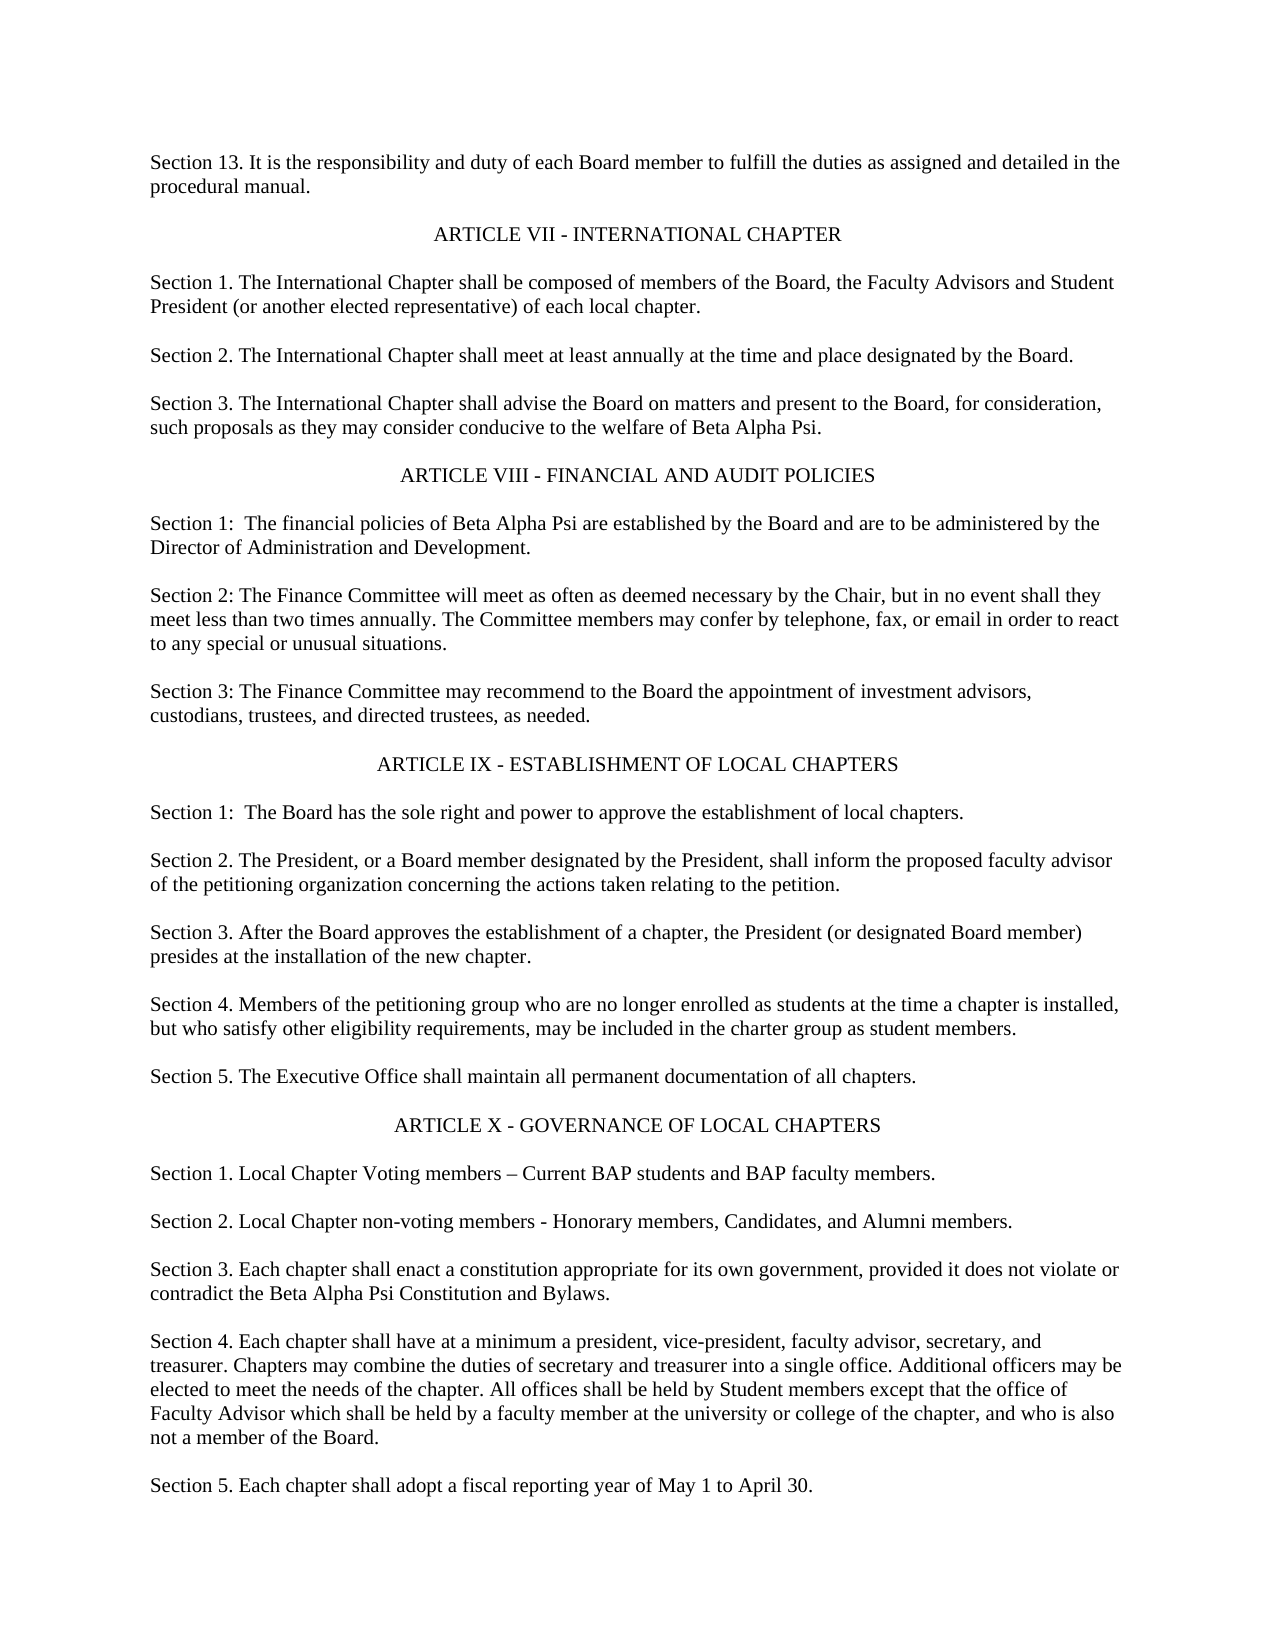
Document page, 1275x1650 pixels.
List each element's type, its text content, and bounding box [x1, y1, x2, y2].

text Section 5. Each chapter shall adopt a fiscal reporting year of May 1 to April 30. [150, 1473, 1125, 1497]
text Section 3. After the Board approves the establishment of a chapter, the President (or designated Board member) presides at the installation of the new chapter. [150, 920, 1125, 968]
text ARTICLE IX - ESTABLISHMENT OF LOCAL CHAPTERS [150, 752, 1125, 776]
text Section 2. The President, or a Board member designated by the President, shall inform the proposed faculty advisor of the petitioning organization concerning the actions taken relating to the petition. [150, 848, 1125, 896]
text Section 1. The International Chapter shall be composed of members of the Board, the Faculty Advisors and Student President (or another elected representative) of each local chapter. [150, 270, 1125, 318]
text Section 3. Each chapter shall enact a constitution appropriate for its own government, provided it does not violate or contradict the Beta Alpha Psi Constitution and Bylaws. [150, 1257, 1125, 1305]
text ARTICLE X - GOVERNANCE OF LOCAL CHAPTERS [150, 1112, 1125, 1137]
text Section 2: The Finance Committee will meet as often as deemed necessary by the Chair, but in no event shall they meet less than two times annually. The Committee members may confer by telephone, fax, or email in order to react to any special or unusual situations. [150, 583, 1125, 655]
text Section 4. Members of the petitioning group who are no longer enrolled as students at the time a chapter is installed, but who satisfy other eligibility requirements, may be included in the charter group as student members. [150, 992, 1125, 1040]
text Section 3: The Finance Committee may recommend to the Board the appointment of investment advisors, custodians, trustees, and directed trustees, as needed. [150, 679, 1125, 727]
text Section 2. Local Chapter non-voting members - Honorary members, Candidates, and Alumni members. [150, 1209, 1125, 1233]
text Section 1: The Board has the sole right and power to approve the establishment of local chapters. [150, 800, 1125, 824]
text ARTICLE VII - INTERNATIONAL CHAPTER [150, 222, 1125, 246]
text Section 4. Each chapter shall have at a minimum a president, vice-president, faculty advisor, secretary, and treasurer. Chapters may combine the duties of secretary and treasurer into a single office. Additional officers may be elected to meet the needs of the chapter. All offices shall be held by Student members except that the office of Faculty Advisor which shall be held by a faculty member at the university or college of the chapter, and who is also not a member of the Board. [150, 1329, 1125, 1449]
text Section 3. The International Chapter shall advise the Board on matters and present to the Board, for consideration, such proposals as they may consider conducive to the welfare of Beta Alpha Psi. [150, 391, 1125, 439]
text Section 1. Local Chapter Voting members – Current BAP students and BAP faculty members. [150, 1161, 1125, 1185]
text Section 5. The Executive Office shall maintain all permanent documentation of all chapters. [150, 1064, 1125, 1088]
text Section 1: The financial policies of Beta Alpha Psi are established by the Board and are to be administered by the Director of Administration and Development. [150, 511, 1125, 559]
text Section 13. It is the responsibility and duty of each Board member to fulfill the duties as assigned and detailed in the procedural manual. [150, 150, 1125, 198]
text ARTICLE VIII - FINANCIAL AND AUDIT POLICIES [150, 463, 1125, 487]
text Section 2. The International Chapter shall meet at least annually at the time and place designated by the Board. [150, 342, 1125, 367]
